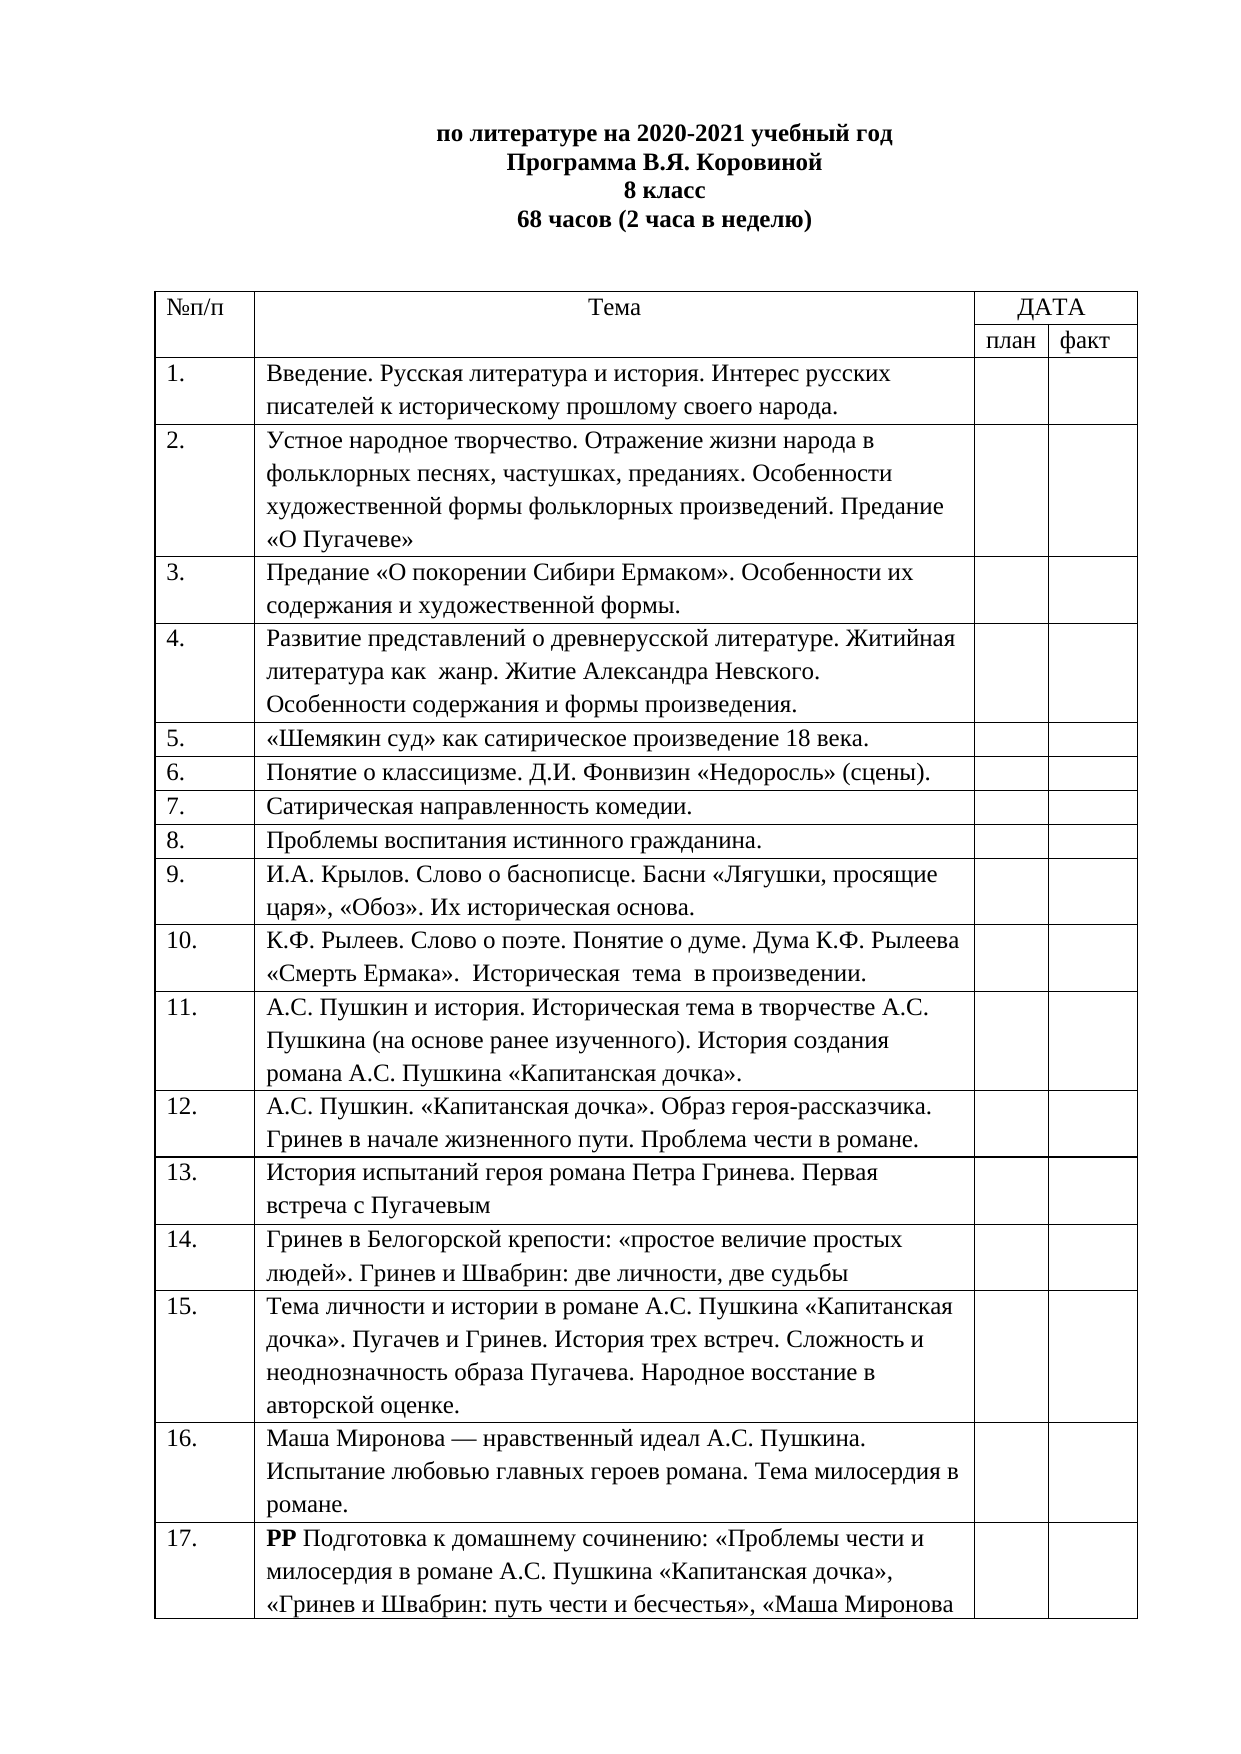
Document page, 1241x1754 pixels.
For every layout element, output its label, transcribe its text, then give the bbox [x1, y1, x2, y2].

table_cell [1049, 1158, 1137, 1223]
table_cell 10. [156, 925, 254, 991]
table_cell 17. [156, 1523, 254, 1617]
table_header ДАТА [975, 292, 1137, 324]
table_cell 15. [156, 1291, 254, 1422]
table_cell [1049, 1091, 1137, 1156]
text 68 часов (2 часа в неделю) [177, 204, 1152, 233]
table_cell 9. [156, 859, 254, 924]
table_cell К.Ф. Рылеев. Слово о поэте. Понятие о думе. Дума К.Ф. Рылеева «Смерть Ермака». Историческая тема в произведении. [255, 925, 974, 991]
table_cell [975, 825, 1048, 858]
table_cell план [975, 325, 1048, 357]
table_cell 11. [156, 992, 254, 1090]
table_cell [975, 925, 1048, 991]
table_header №п/п [156, 292, 254, 357]
table_cell История испытаний героя романа Петра Гринева. Первая встреча с Пугачевым [255, 1158, 974, 1223]
table_cell [1049, 859, 1137, 924]
table_cell Гринев в Белогорской крепости: «простое величие простых людей». Гринев и Швабрин: две личности, две судьбы [255, 1225, 974, 1290]
table_cell 3. [156, 557, 254, 622]
table_cell [975, 757, 1048, 790]
table_cell 2. [156, 425, 254, 556]
text Программа В.Я. Коровиной [177, 147, 1152, 176]
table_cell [255, 1523, 974, 1617]
table_cell [1049, 1523, 1137, 1617]
table_cell [1049, 1291, 1137, 1422]
table_cell [975, 425, 1048, 556]
table_cell [1049, 757, 1137, 790]
table_cell Понятие о классицизме. Д.И. Фонвизин «Недоросль» (сцены). [255, 757, 974, 790]
table_cell «Шемякин суд» как сатирическое произведение 18 века. [255, 723, 974, 756]
table_cell 14. [156, 1225, 254, 1290]
table_cell 16. [156, 1423, 254, 1522]
table_cell [975, 1291, 1048, 1422]
table_cell Предание «О покорении Сибири Ермаком». Особенности их содержания и художественной формы. [255, 557, 974, 622]
table_cell 8. [156, 825, 254, 858]
table_cell [1049, 557, 1137, 622]
table_cell [975, 723, 1048, 756]
table_cell [975, 557, 1048, 622]
table_cell [975, 791, 1048, 824]
table_cell Введение. Русская литература и история. Интерес русских писателей к историческому прошлому своего народа. [255, 358, 974, 424]
table_cell 7. [156, 791, 254, 824]
table_cell [975, 1158, 1048, 1223]
text по литературе на 2020-2021 учебный год [177, 118, 1152, 147]
table_cell [1049, 925, 1137, 991]
table_cell [975, 992, 1048, 1090]
table_cell [1049, 624, 1137, 722]
table_cell [975, 358, 1048, 424]
table_cell [1049, 791, 1137, 824]
table_cell [975, 1091, 1048, 1156]
table_cell [975, 1225, 1048, 1290]
table_cell [1049, 825, 1137, 858]
table_cell Устное народное творчество. Отражение жизни народа в фольклорных песнях, частушках, преданиях. Особенности художественной формы фольклорных произведений. Предание «О Пугачеве» [255, 425, 974, 556]
table_cell Проблемы воспитания истинного гражданина. [255, 825, 974, 858]
table_cell [1049, 992, 1137, 1090]
table_cell [1049, 358, 1137, 424]
table_cell [975, 1423, 1048, 1522]
table_cell [975, 1523, 1048, 1617]
table_cell Развитие представлений о древнерусской литературе. Житийная литература как жанр. Житие Александра Невского. Особенности содержания и формы произведения. [255, 624, 974, 722]
table_cell 12. [156, 1091, 254, 1156]
table_cell 1. [156, 358, 254, 424]
table_cell [1049, 425, 1137, 556]
table_cell А.С. Пушкин. «Капитанская дочка». Образ героя-рассказчика. Гринев в начале жизненного пути. Проблема чести в романе. [255, 1091, 974, 1156]
table_cell 4. [156, 624, 254, 722]
table_cell [1049, 723, 1137, 756]
text 8 класс [177, 176, 1152, 204]
table_cell 13. [156, 1158, 254, 1223]
table_cell Сатирическая направленность комедии. [255, 791, 974, 824]
table_cell 6. [156, 757, 254, 790]
table_cell А.С. Пушкин и история. Историческая тема в творчестве А.С. Пушкина (на основе ранее изученного). История создания романа А.С. Пушкина «Капитанская дочка». [255, 992, 974, 1090]
table_cell Тема личности и истории в романе А.С. Пушкина «Капитанская дочка». Пугачев и Гринев. История трех встреч. Сложность и неоднозначность образа Пугачева. Народное восстание в авторской оценке. [255, 1291, 974, 1422]
table_cell [1049, 1423, 1137, 1522]
table_cell И.А. Крылов. Слово о баснописце. Басни «Лягушки, просящие царя», «Обоз». Их историческая основа. [255, 859, 974, 924]
table_header Тема [255, 292, 974, 357]
table_cell [975, 624, 1048, 722]
table_cell Маша Миронова — нравственный идеал А.С. Пушкина. Испытание любовью главных героев романа. Тема милосердия в романе. [255, 1423, 974, 1522]
table_cell 5. [156, 723, 254, 756]
table_cell факт [1049, 325, 1137, 357]
table_cell [975, 859, 1048, 924]
table_cell [1049, 1225, 1137, 1290]
